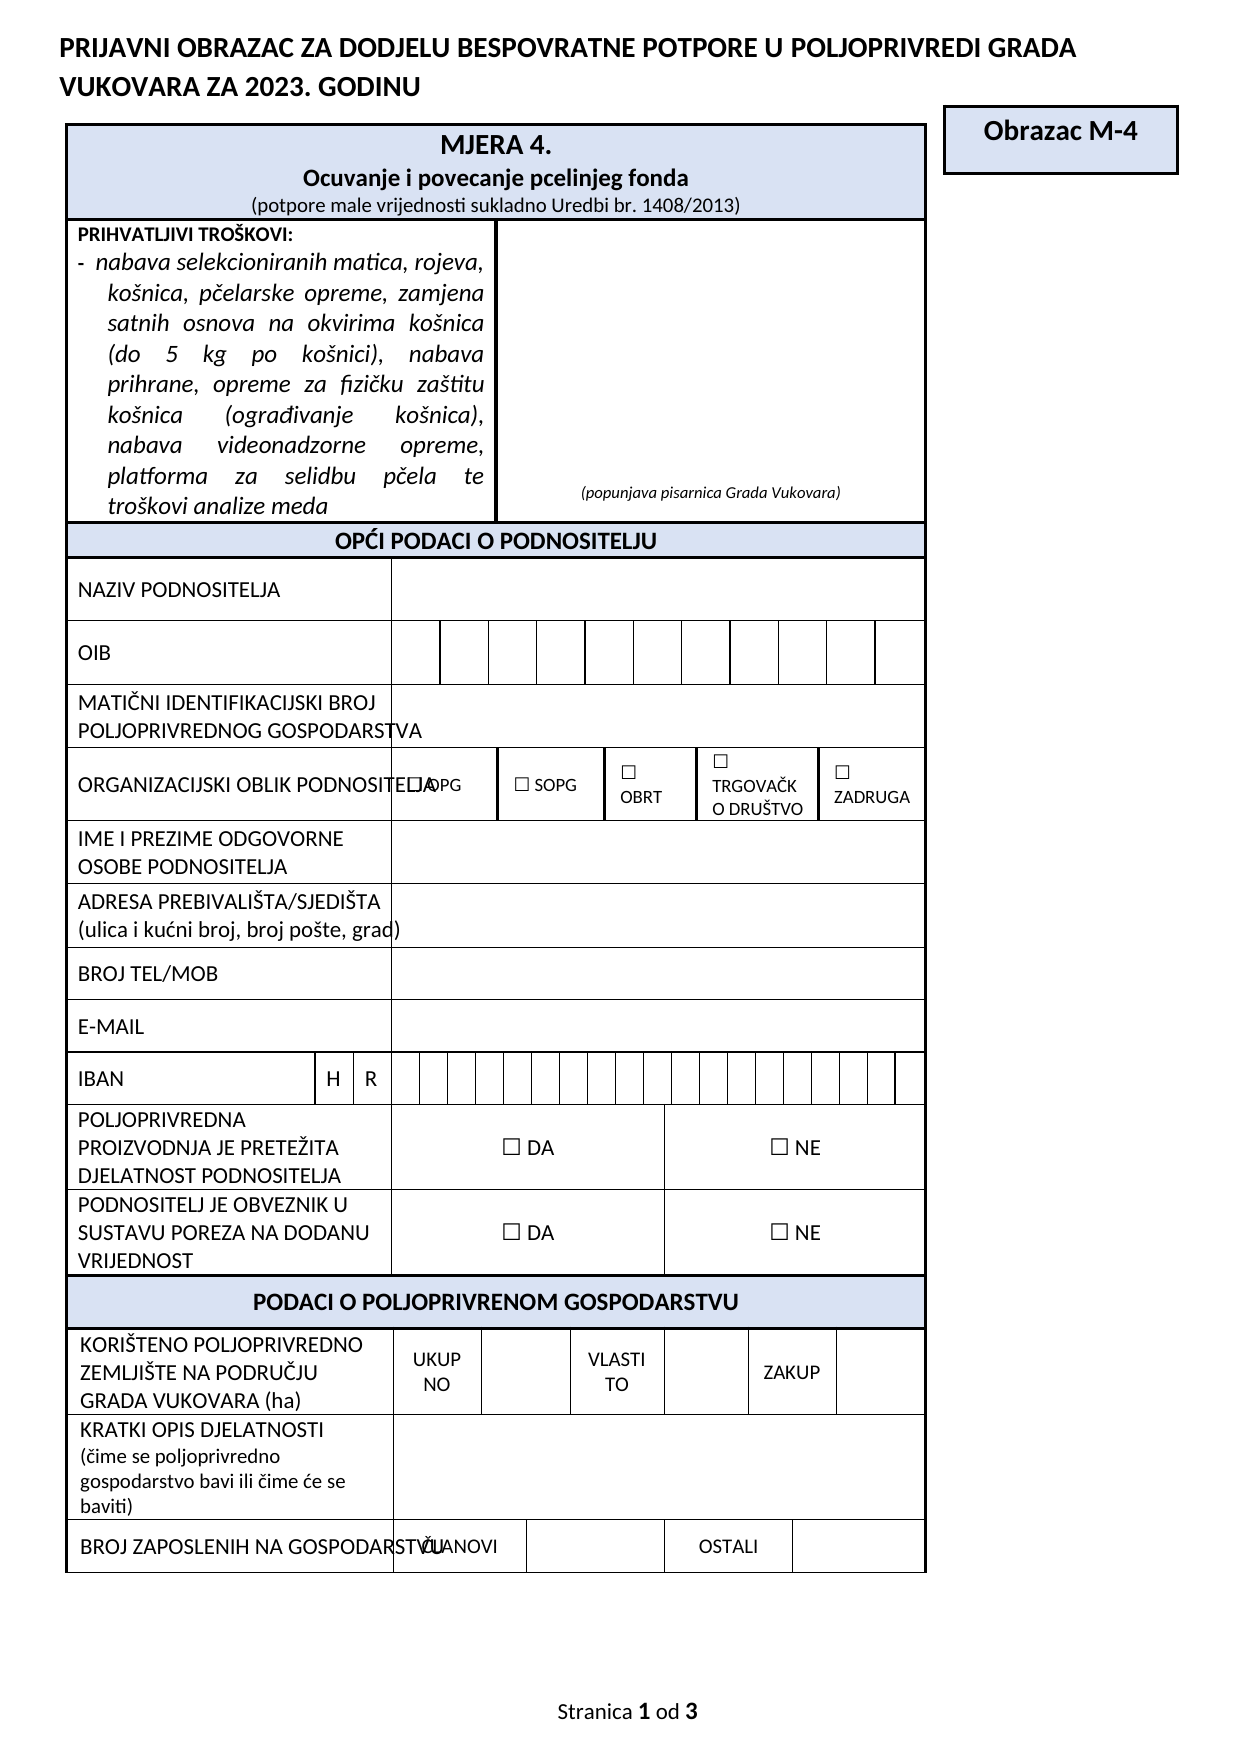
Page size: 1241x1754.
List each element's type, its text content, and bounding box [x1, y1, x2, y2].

table_cell [392, 948, 924, 999]
table_cell [728, 1053, 755, 1104]
table_cell [644, 1053, 671, 1104]
table_cell PODNOSITELJ JE OBVEZNIK U SUSTAVU POREZA NA DODANU VRIJEDNOST [68, 1190, 391, 1274]
table_cell [392, 884, 924, 947]
table_cell ADRESA PREBIVALIŠTA/SJEDIŠTA (ulica i kućni broj, broj pošte, grad) [68, 884, 391, 947]
table_cell ČLANOVI [394, 1520, 526, 1572]
table_cell [827, 621, 874, 683]
table_cell OBRT [606, 748, 695, 819]
table_cell KORIŠTENO POLJOPRIVREDNO ZEMLJIŠTE NA PODRUČJU GRADA VUKOVARA (ha) [68, 1330, 393, 1414]
table_cell [392, 559, 924, 620]
table_cell [392, 1053, 419, 1104]
table_cell [784, 1053, 811, 1104]
table_cell [560, 1053, 587, 1104]
table_cell OPĆI PODACI O PODNOSITELJU [68, 524, 924, 556]
table_cell [537, 621, 584, 683]
table_cell [876, 621, 924, 683]
table_cell UKUPNO [394, 1330, 481, 1414]
table_cell [588, 1053, 615, 1104]
table_cell DA [392, 1190, 664, 1274]
table_cell [840, 1053, 867, 1104]
table_cell E-MAIL [68, 1000, 391, 1051]
table_cell [779, 621, 826, 683]
table_cell MATIČNI IDENTIFIKACIJSKI BROJ POLJOPRIVREDNOG GOSPODARSTVA [68, 685, 391, 747]
table_cell (popunjava pisarnica Grada Vukovara) [498, 221, 924, 521]
table_cell [793, 1520, 924, 1572]
table_cell [504, 1053, 531, 1104]
table_cell H [316, 1053, 353, 1104]
table_cell [896, 1053, 924, 1104]
table_cell [586, 621, 633, 683]
table_cell SOPG [499, 748, 603, 819]
table_cell TRGOVAČKO DRUŠTVO [698, 748, 817, 819]
table_cell [476, 1053, 503, 1104]
table_cell NAZIV PODNOSITELJA [68, 559, 391, 620]
table_cell POLJOPRIVREDNA PROIZVODNJA JE PRETEŽITA DJELATNOST PODNOSITELJA [68, 1105, 391, 1189]
table_cell [634, 621, 681, 683]
table_cell BROJ ZAPOSLENIH NA GOSPODARSTVU [68, 1520, 393, 1572]
text PRIJAVNI OBRAZAC ZA DODJELU BESPOVRATNE POTPORE U POLJOPRIVREDI GRADA VUKOVARA ZA 2023. GODINU [59, 29, 1196, 104]
table_cell R [354, 1053, 391, 1104]
table_cell VLASTITO [571, 1330, 664, 1414]
table_cell [837, 1330, 924, 1414]
table_cell IBAN [68, 1053, 314, 1104]
table_cell [812, 1053, 839, 1104]
table_cell [527, 1520, 664, 1572]
table_cell OIB [68, 621, 391, 683]
table_cell [392, 821, 924, 883]
table_cell [448, 1053, 475, 1104]
table_cell [672, 1053, 699, 1104]
table_cell BROJ TEL/MOB [68, 948, 391, 999]
table_cell [392, 1000, 924, 1051]
table_cell [665, 1330, 748, 1414]
table_cell [731, 621, 778, 683]
table_cell [682, 621, 729, 683]
table_cell ZAKUP [749, 1330, 836, 1414]
table_header MJERA 4. Ocuvanje i povecanje pcelinjeg fonda (potpore male vrijednosti sukladno Uredbi br. 1408/2013) [68, 126, 924, 218]
table_cell [394, 1415, 924, 1519]
table_cell ORGANIZACIJSKI OBLIK PODNOSITELJA [68, 748, 391, 819]
table_cell NE [665, 1105, 924, 1189]
table_cell OPG [392, 748, 496, 819]
table_cell PODACI O POLJOPRIVRENOM GOSPODARSTVU [68, 1277, 924, 1327]
table_cell IME I PREZIME ODGOVORNE OSOBE PODNOSITELJA [68, 821, 391, 883]
table_cell [756, 1053, 783, 1104]
table_cell [532, 1053, 559, 1104]
table_cell [392, 685, 924, 747]
table_cell [489, 621, 536, 683]
table_cell DA [392, 1105, 664, 1189]
table_cell [392, 621, 439, 683]
table_cell KRATKI OPIS DJELATNOSTI (čime se poljoprivredno gospodarstvo bavi ili čime će se baviti) [68, 1415, 393, 1519]
table_cell OSTALI [665, 1520, 792, 1572]
table_cell [868, 1053, 894, 1104]
table_header Obrazac M-4 [946, 108, 1176, 172]
table_cell NE [665, 1190, 924, 1274]
table_cell [441, 621, 488, 683]
table_cell ZADRUGA [820, 748, 924, 819]
table_cell [420, 1053, 447, 1104]
table_cell [482, 1330, 570, 1414]
table_cell PRIHVATLJIVI TROŠKOVI: - nabava selekcioniranih matica, rojeva, košnica, pčelarske opreme, zamjena satnih osnova na okvirima košnica (do 5 kg po košnici), nabava prihrane, opreme za fizičku zaštitu košnica (ograđivanje košnica), nabava videonadzorne opreme, platforma za selidbu pčela te troškovi analize meda [68, 221, 494, 521]
table_cell [616, 1053, 643, 1104]
table_cell [700, 1053, 727, 1104]
